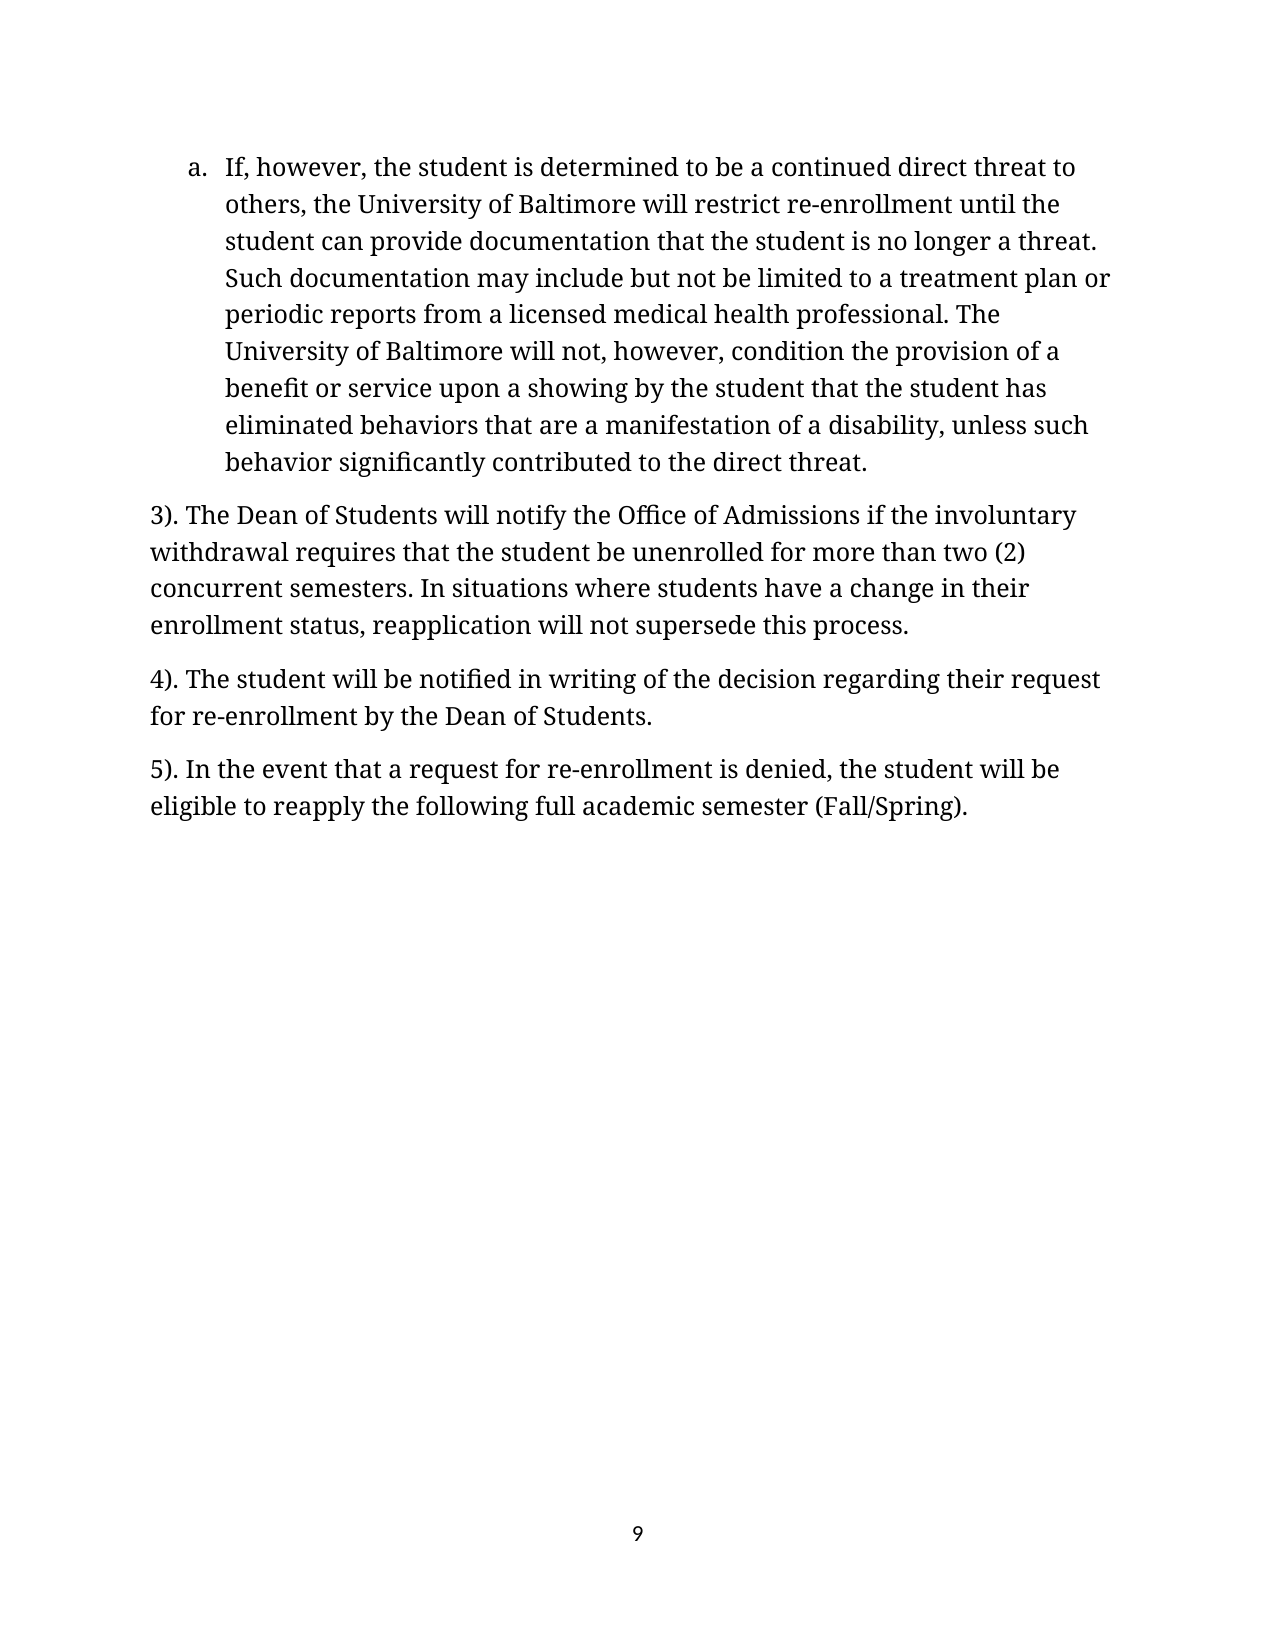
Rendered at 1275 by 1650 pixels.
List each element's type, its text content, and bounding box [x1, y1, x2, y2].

text 4). The student will be notified in writing of the decision regarding their request for re-enrollment by the Dean of Students. [150, 661, 1125, 732]
text 3). The Dean of Students will notify the Office of Admissions if the involuntary withdrawal requires that the student be unenrolled for more than two (2) concurrent semesters. In situations where students have a change in their enrollment status, reapplication will not supersede this process. [150, 498, 1125, 642]
text 5). In the event that a request for re-enrollment is denied, the student will be eligible to reapply the following full academic semester (Fall/Spring). [150, 752, 1125, 822]
list If, however, the student is determined to be a continued direct threat to others, the University of Baltimore will restrict re-enrollment until the student can provide documentation that the student is no longer a threat. Such documentation may include but not be limited to a treatment plan or periodic reports from a licensed medical health professional. The University of Baltimore will not, however, condition the provision of a benefit or service upon a showing by the student that the student has eliminated behaviors that are a manifestation of a disability, unless such behavior significantly contributed to the direct threat. [187, 150, 1125, 478]
